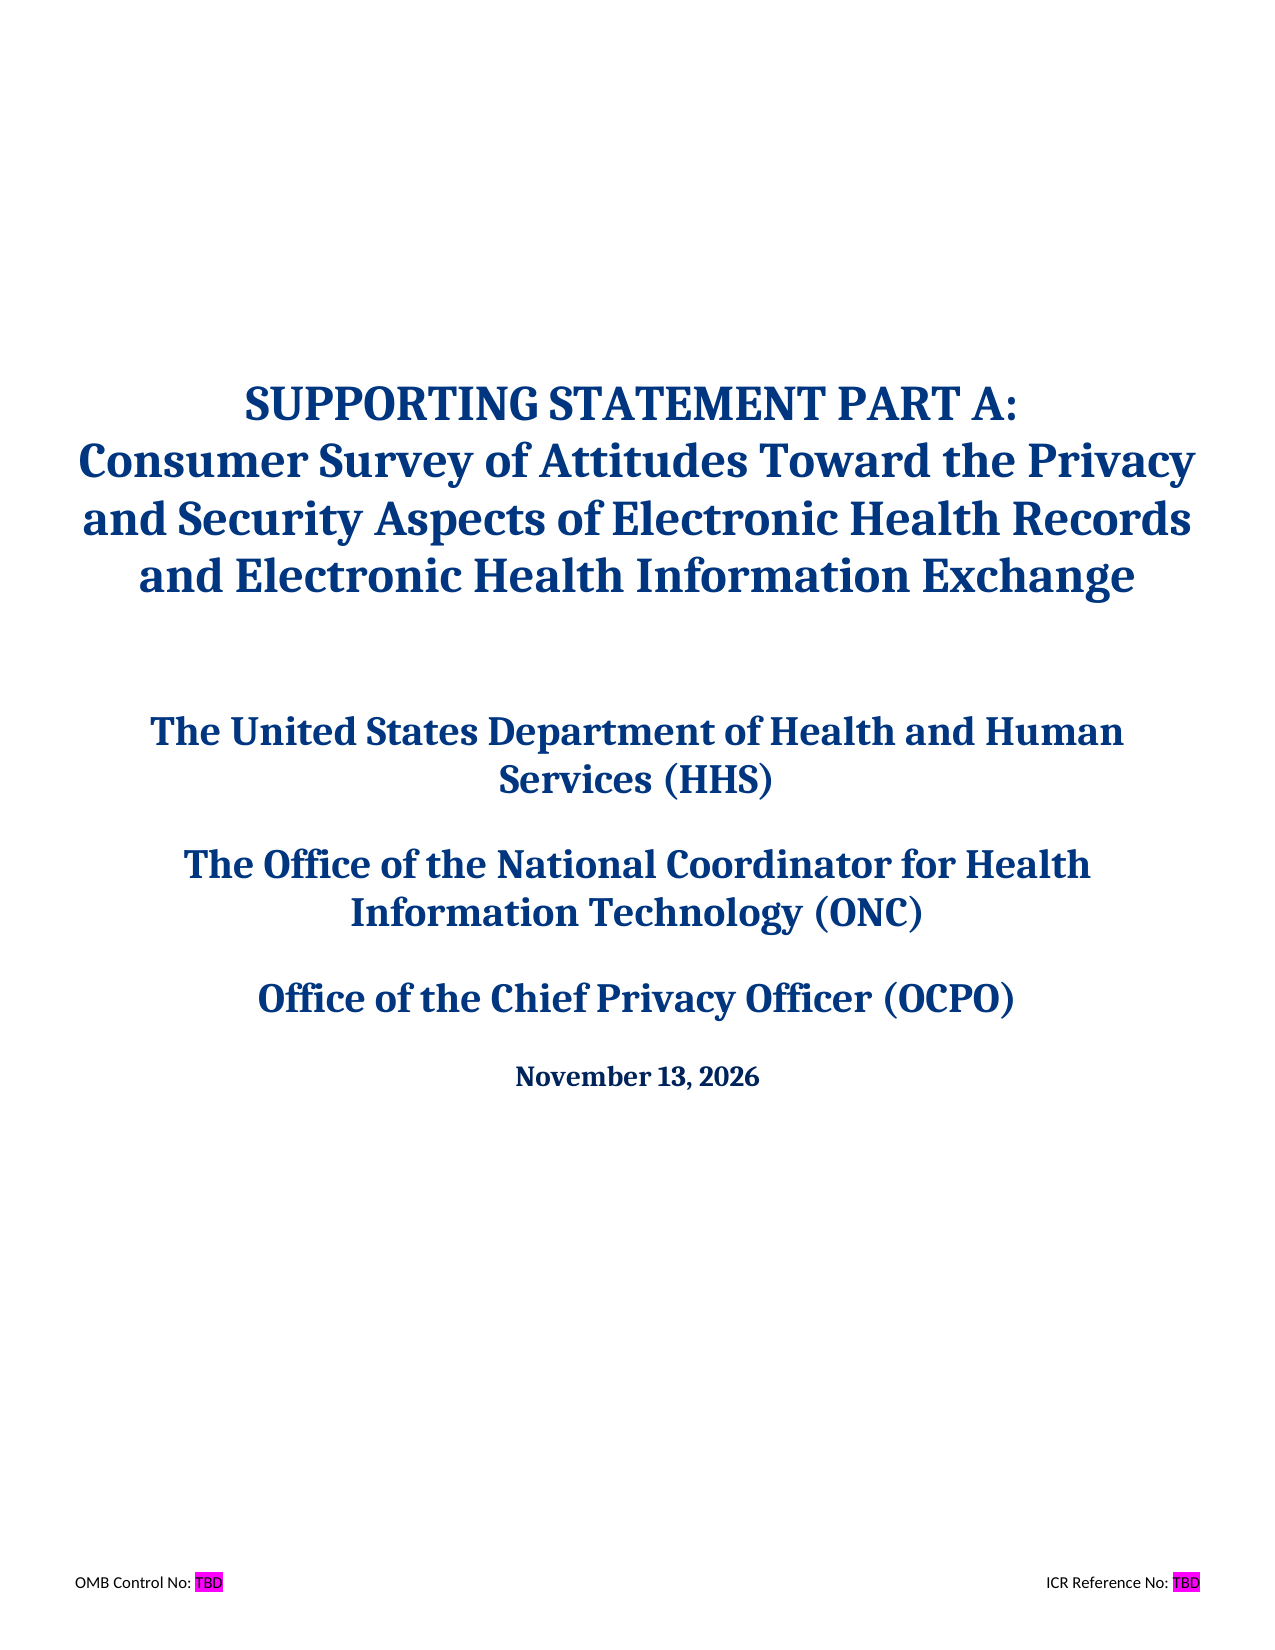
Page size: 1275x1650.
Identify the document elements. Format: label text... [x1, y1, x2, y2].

subtitle The Office of the National Coordinator for Health Information Technology (ONC) [75, 841, 1200, 937]
subtitle Office of the Chief Privacy Officer (OCPO) [75, 975, 1200, 1023]
text August 8, 2012 [75, 1060, 1200, 1094]
title SUPPORTING STATEMENT PART A: Consumer Survey of Attitudes Toward the Privacy and Security Aspects of Electronic Health Records and Electronic Health Information Exchange [75, 375, 1200, 605]
subtitle The United States Department of Health and Human Services (HHS) [75, 708, 1200, 804]
